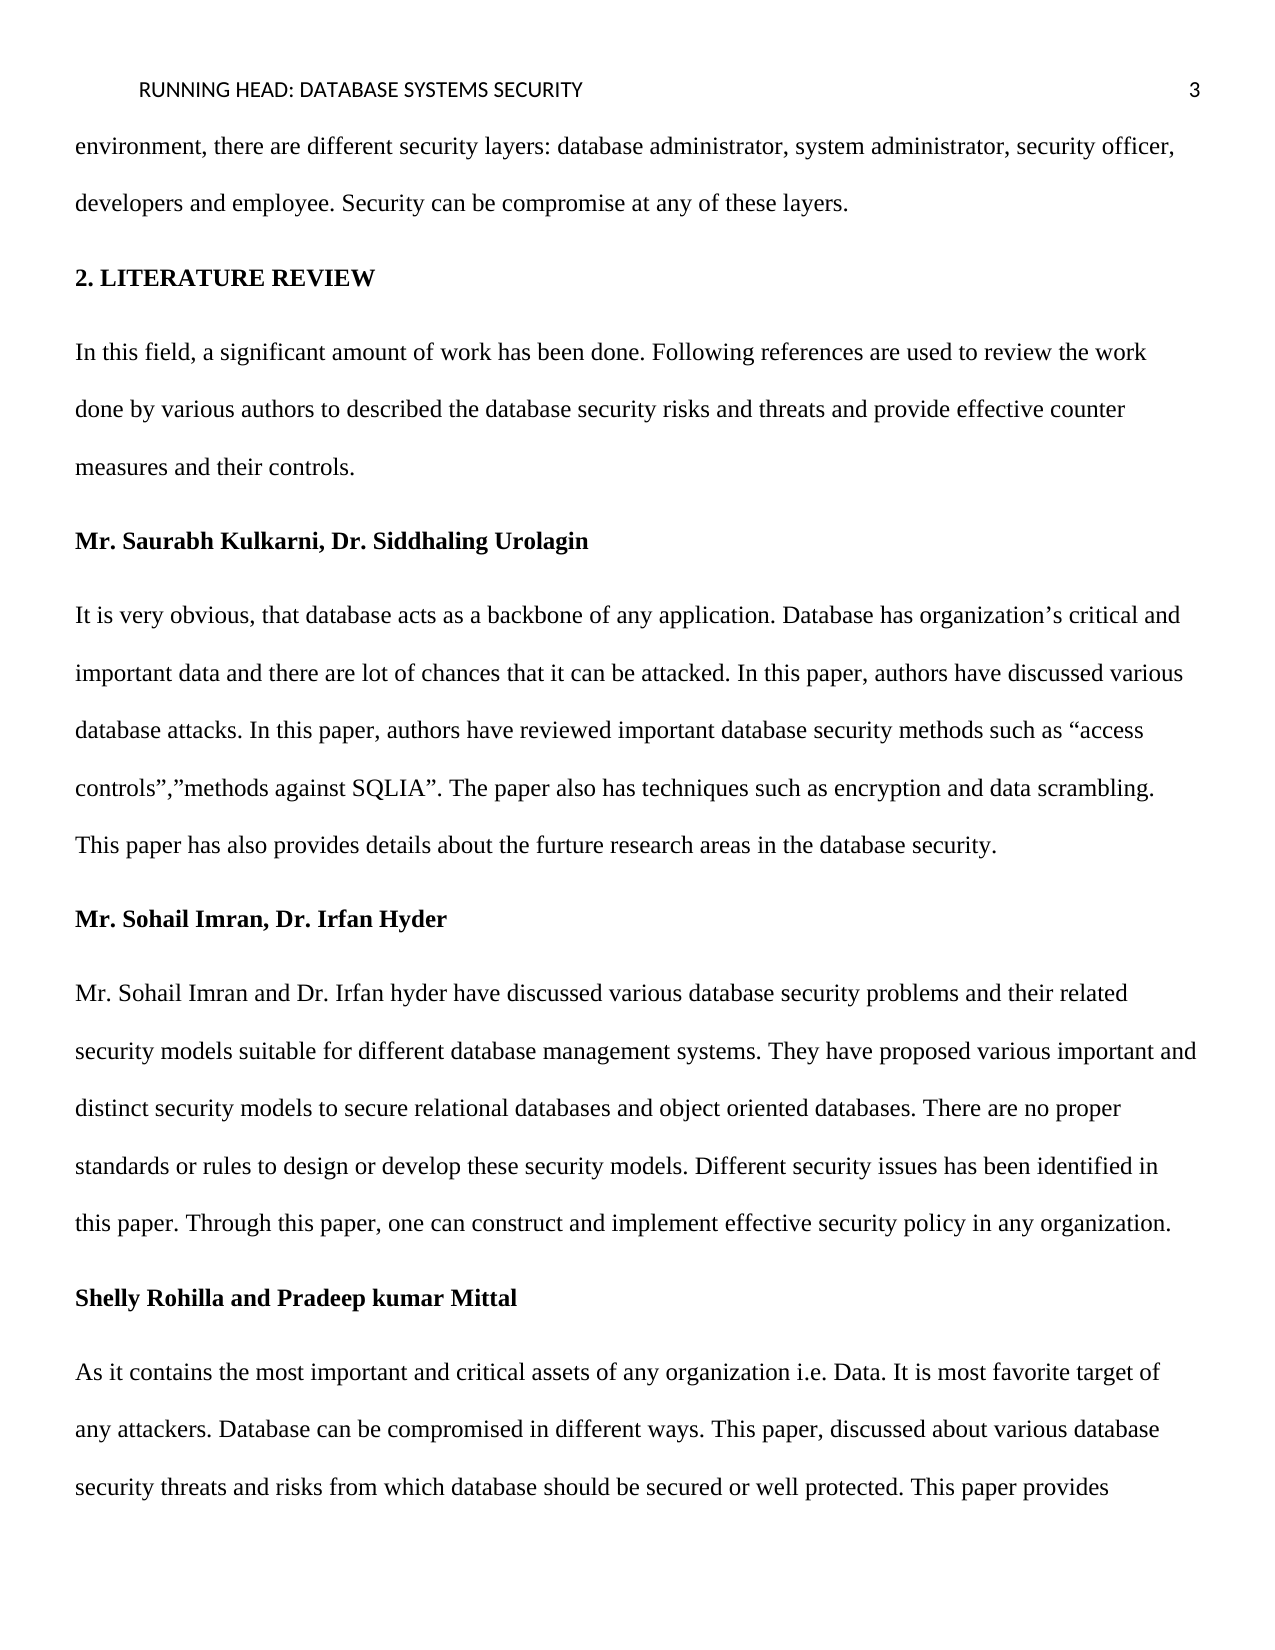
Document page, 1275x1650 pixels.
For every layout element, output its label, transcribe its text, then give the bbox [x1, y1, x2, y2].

text In this field, a significant amount of work has been done. Following references are used to review the work done by various authors to described the database security risks and threats and provide effective counter measures and their controls. [75, 337, 1200, 481]
text Mr. Saurabh Kulkarni, Dr. Siddhaling Urolagin [75, 526, 1200, 555]
text Mr. Sohail Imran and Dr. Irfan hyder have discussed various database security problems and their related security models suitable for different database management systems. They have proposed various important and distinct security models to secure relational databases and object oriented databases. There are no proper standards or rules to design or develop these security models. Different security issues has been identified in this paper. Through this paper, one can construct and implement effective security policy in any organization. [75, 978, 1200, 1237]
text 2. LITERATURE REVIEW [75, 263, 1200, 291]
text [75, 131, 1200, 217]
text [75, 1357, 1200, 1501]
text Mr. Sohail Imran, Dr. Irfan Hyder [75, 904, 1200, 933]
text Shelly Rohilla and Pradeep kumar Mittal [75, 1283, 1200, 1311]
text It is very obvious, that database acts as a backbone of any application. Database has organization’s critical and important data and there are lot of chances that it can be attacked. In this paper, authors have discussed various database attacks. In this paper, authors have reviewed important database security methods such as “access controls”,”methods against SQLIA”. The paper also has techniques such as encryption and data scrambling. This paper has also provides details about the furture research areas in the database security. [75, 600, 1200, 859]
